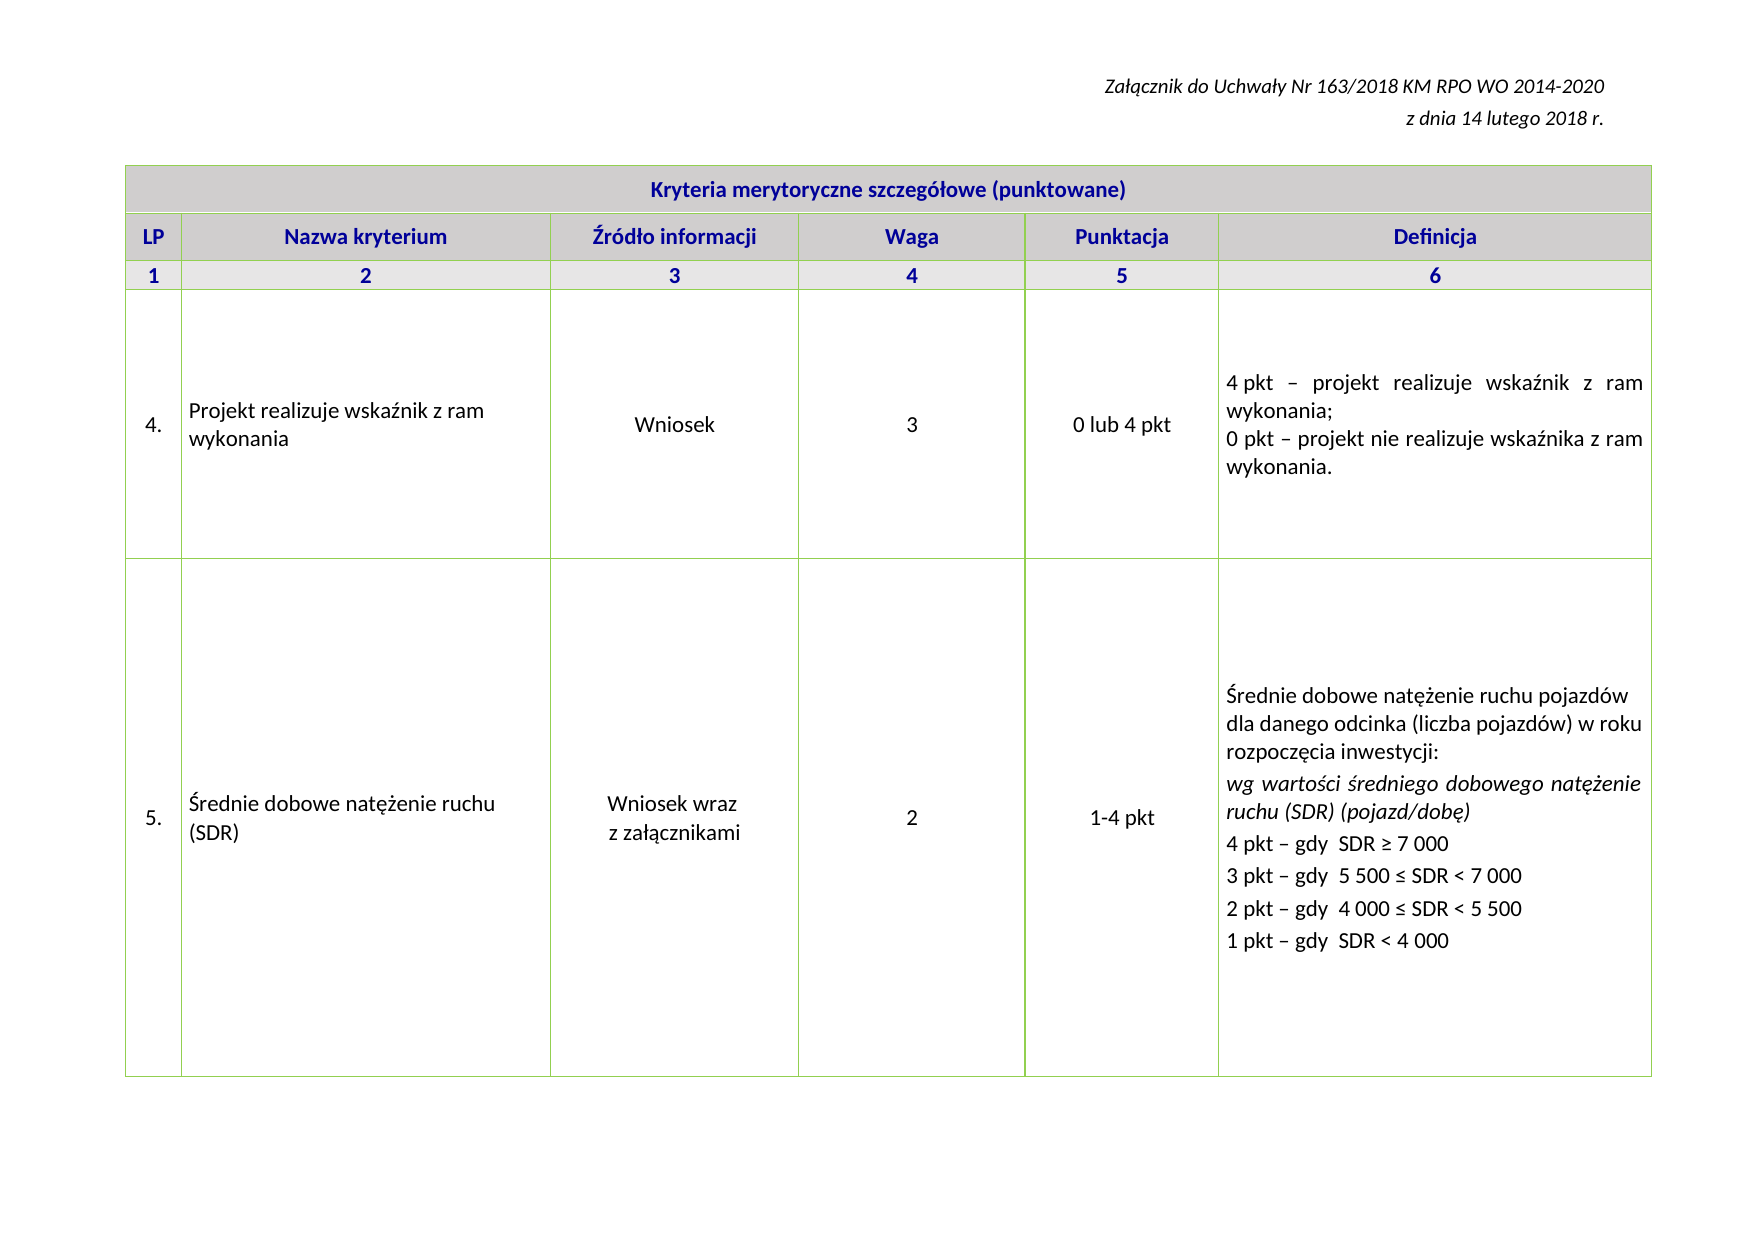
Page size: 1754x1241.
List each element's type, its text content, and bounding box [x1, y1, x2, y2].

table_cell 5 [1026, 261, 1218, 289]
table_cell Kryteria merytoryczne szczegółowe (punktowane) [126, 166, 1651, 212]
table_cell Definicja [1219, 214, 1651, 260]
table_cell Średnie dobowe natężenie ruchu pojazdów dla danego odcinka (liczba pojazdów) w roku rozpoczęcia inwestycji: wg wartości średniego dobowego natężenie ruchu (SDR) (pojazd/dobę) 4 pkt – gdy SDR ≥ 7 000 3 pkt – gdy 5 500 ≤ SDR < 7 000 2 pkt – gdy 4 000 ≤ SDR < 5 500 1 pkt – gdy SDR < 4 000 [1219, 559, 1651, 1076]
table_cell Waga [799, 214, 1024, 260]
table_cell Wniosek [551, 290, 798, 558]
table_cell 1-4 pkt [1026, 559, 1218, 1076]
table_cell 6 [1219, 261, 1651, 289]
table_cell 5. [126, 559, 181, 1076]
table_cell 2 [799, 559, 1024, 1076]
table_cell 4 pkt – projekt realizuje wskaźnik z ram wykonania; 0 pkt – projekt nie realizuje wskaźnika z ram wykonania. [1219, 290, 1651, 558]
table_cell Wniosek wraz z załącznikami [551, 559, 798, 1076]
table_cell 3 [799, 290, 1024, 558]
table_cell 0 lub 4 pkt [1026, 290, 1218, 558]
table_cell Średnie dobowe natężenie ruchu (SDR) [182, 559, 550, 1076]
table_cell LP [126, 214, 181, 260]
table_cell 4 [799, 261, 1024, 289]
table_cell Punktacja [1026, 214, 1218, 260]
table_cell Nazwa kryterium [182, 214, 550, 260]
table_cell 3 [551, 261, 798, 289]
table_cell Źródło informacji [551, 214, 798, 260]
table_cell 4. [126, 290, 181, 558]
table_cell 1 [126, 261, 181, 289]
table_cell Projekt realizuje wskaźnik z ram wykonania [182, 290, 550, 558]
table_cell 2 [182, 261, 550, 289]
